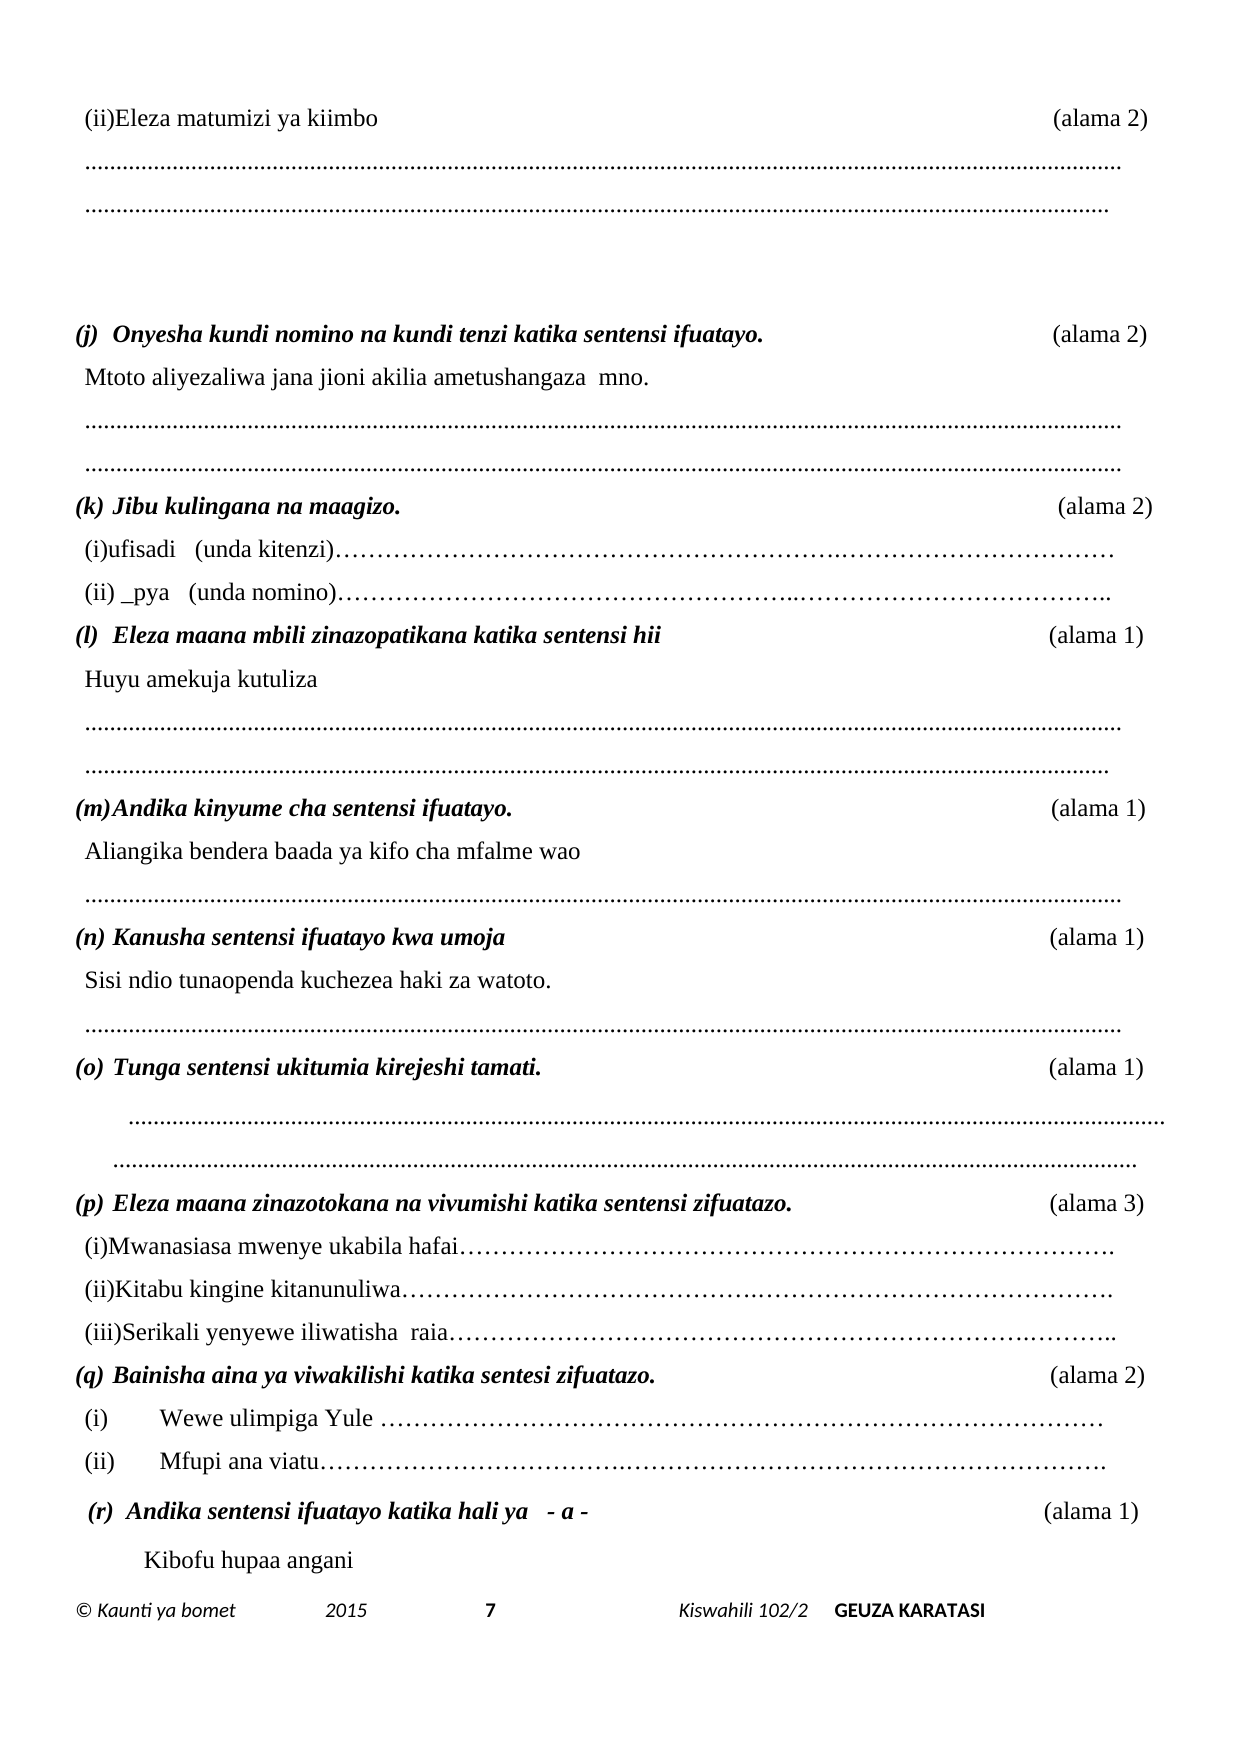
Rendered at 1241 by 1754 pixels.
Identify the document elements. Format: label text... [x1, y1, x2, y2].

list (ii) _pya (unda nomino)………………………………………………..……………………………….. [84, 577, 1165, 606]
list Onyesha kundi nomino na kundi tenzi katika sentensi ifuatayo. (alama 2) [75, 319, 1165, 347]
list Mtoto aliyezaliwa jana jioni akilia ametushangaza mno. [84, 362, 1165, 391]
list Andika kinyume cha sentensi ifuatayo. (alama 1) [75, 793, 1165, 822]
list Bainisha aina ya viwakilishi katika sentesi zifuatazo. (alama 2) [75, 1360, 1165, 1389]
list (ii)Kitabu kingine kitanunuliwa…………………………………….……………………………………. [84, 1274, 1165, 1303]
list Kanusha sentensi ifuatayo kwa umoja (alama 1) [75, 922, 1165, 951]
list Sisi ndio tunaopenda kuchezea haki za watoto. [84, 966, 1165, 994]
list Mfupi ana viatu……………………………….…………………………………………………. [84, 1446, 1165, 1475]
list Aliangika bendera baada ya kifo cha mfalme wao [84, 836, 1165, 865]
text ...................................................................................................................................................................... [75, 1101, 1165, 1130]
text (r) Andika sentensi ifuatayo katika hali ya - a - (alama 1) [75, 1496, 1165, 1525]
list Eleza maana zinazotokana na vivumishi katika sentensi zifuatazo. (alama 3) [75, 1188, 1165, 1216]
list (iii)Serikali yenyewe iliwatisha raia…………………………………………………………….……….. [84, 1317, 1165, 1346]
list Jibu kulingana na maagizo. (alama 2) [75, 491, 1165, 520]
list Wewe ulimpiga Yule …………………………………………………………………………… [84, 1403, 1165, 1432]
list Eleza maana mbili zinazopatikana katika sentensi hii (alama 1) [75, 621, 1165, 649]
list (i)ufisadi (unda kitenzi)…………………………………………………….…………………………… [84, 534, 1165, 563]
list Huyu amekuja kutuliza [84, 664, 1165, 692]
list Tunga sentensi ukitumia kirejeshi tamati. (alama 1) [75, 1052, 1165, 1081]
list (i)Mwanasiasa mwenye ukabila hafai……………………………………………………………………. [84, 1231, 1165, 1259]
text Kibofu hupaa angani [75, 1546, 1165, 1574]
list (ii)Eleza matumizi ya kiimbo (alama 2) [84, 103, 1165, 132]
